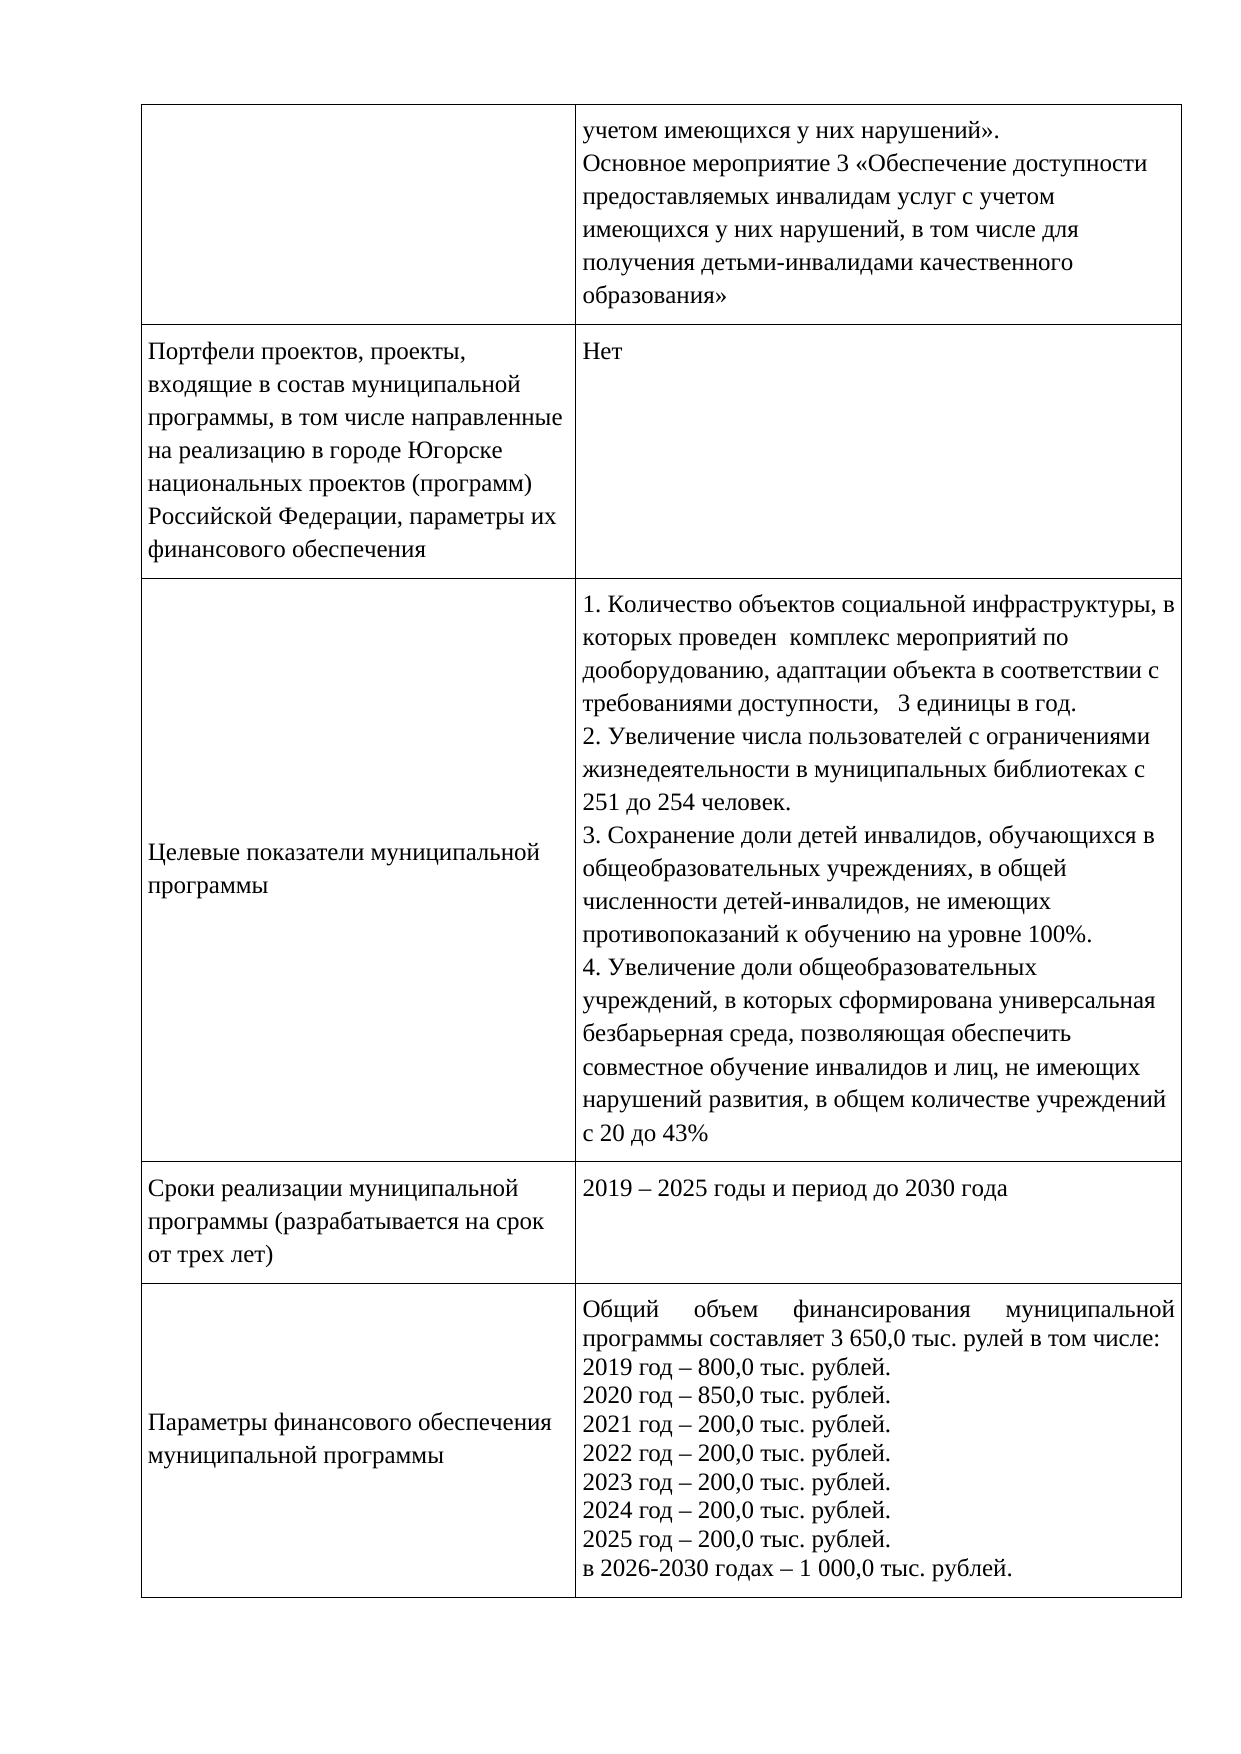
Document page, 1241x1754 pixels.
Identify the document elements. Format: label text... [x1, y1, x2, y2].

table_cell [576, 105, 1181, 324]
table_cell 1. Количество объектов социальной инфраструктуры, в которых проведен комплекс мероприятий по дооборудованию, адаптации объекта в соответствии с требованиями доступности, 3 единицы в год. 2. Увеличение числа пользователей с ограничениями жизнедеятельности в муниципальных библиотеках с 251 до 254 человек. 3. Сохранение доли детей инвалидов, обучающихся в общеобразовательных учреждениях, в общей численности детей-инвалидов, не имеющих противопоказаний к обучению на уровне 100%. 4. Увеличение доли общеобразовательных учреждений, в которых сформирована универсальная безбарьерная среда, позволяющая обеспечить совместное обучение инвалидов и лиц, не имеющих нарушений развития, в общем количестве учреждений с 20 до 43% [576, 579, 1181, 1161]
table_cell Параметры финансового обеспечения муниципальной программы [142, 1284, 575, 1597]
table_cell Нет [576, 325, 1181, 578]
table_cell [142, 105, 575, 324]
table_cell Портфели проектов, проекты, входящие в состав муниципальной программы, в том числе направленные на реализацию в городе Югорске национальных проектов (программ) Российской Федерации, параметры их финансового обеспечения [142, 325, 575, 578]
table_cell Сроки реализации муниципальной программы (разрабатывается на срок от трех лет) [142, 1162, 575, 1283]
table_cell Общий объем финансирования муниципальной программы составляет 3 650,0 тыс. рулей в том числе: 2019 год – 800,0 тыс. рублей. 2020 год – 850,0 тыс. рублей. 2021 год – 200,0 тыс. рублей. 2022 год – 200,0 тыс. рублей. 2023 год – 200,0 тыс. рублей. 2024 год – 200,0 тыс. рублей. 2025 год – 200,0 тыс. рублей. в 2026-2030 годах – 1 000,0 тыс. рублей. [576, 1284, 1181, 1597]
table_cell 2019 – 2025 годы и период до 2030 года [576, 1162, 1181, 1283]
table_cell Целевые показатели муниципальной программы [142, 579, 575, 1161]
